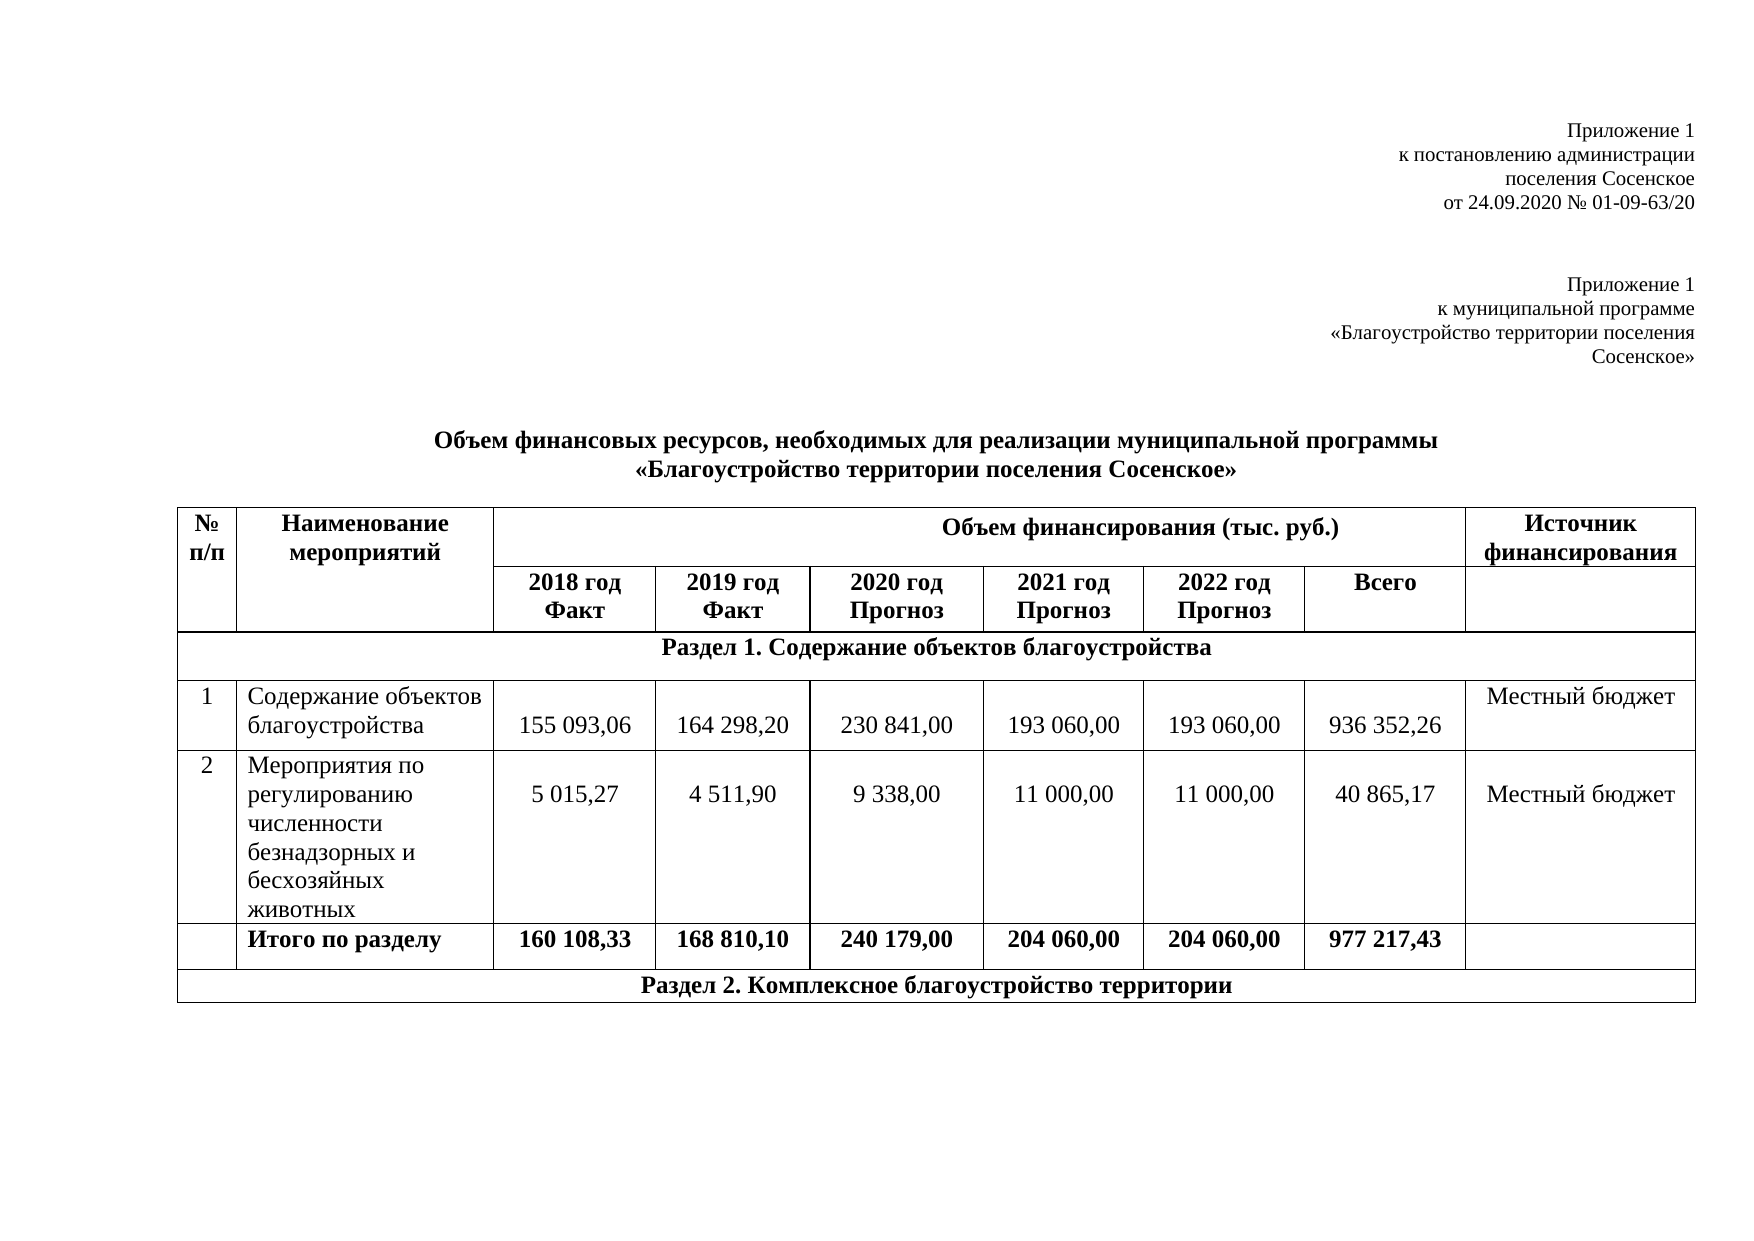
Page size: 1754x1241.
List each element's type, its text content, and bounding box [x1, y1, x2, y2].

table_cell 160 108,33 [494, 924, 655, 969]
table_cell [178, 924, 236, 969]
table_cell [1466, 924, 1695, 969]
table_cell 2018 год Факт [494, 567, 655, 631]
table_cell 2022 год Прогноз [1144, 567, 1304, 631]
text «Благоустройство территории поселения Сосенское» [177, 454, 1695, 483]
text к муниципальной программе [620, 296, 1695, 320]
table_cell 230 841,00 [811, 681, 983, 749]
table_cell 11 000,00 [1144, 751, 1304, 923]
table_cell Мероприятия по регулированию численности безнадзорных и бесхозяйных животных [237, 751, 493, 923]
text от 24.09.2020 № 01-09-63/20 [620, 190, 1695, 214]
text поселения Сосенское [620, 166, 1695, 190]
table_cell 9 338,00 [811, 751, 983, 923]
table_cell Раздел 1. Содержание объектов благоустройства [178, 633, 1695, 680]
table_cell 1 [178, 681, 236, 749]
table_cell 2020 год Прогноз [811, 567, 983, 631]
table_cell 2 [178, 751, 236, 923]
table_cell Местный бюджет [1466, 681, 1695, 749]
table_header Наименование мероприятий [237, 508, 493, 631]
table_cell 4 511,90 [656, 751, 809, 923]
text Приложение 1 [620, 118, 1695, 142]
table_header Источник финансирования [1466, 508, 1695, 566]
table_cell 204 060,00 [984, 924, 1143, 969]
table_cell Содержание объектов благоустройства [237, 681, 493, 749]
table_cell 977 217,43 [1305, 924, 1465, 969]
table_cell 2021 год Прогноз [984, 567, 1143, 631]
table_cell Итого по разделу [237, 924, 493, 969]
text Сосенское» [620, 344, 1695, 368]
table_cell 936 352,26 [1305, 681, 1465, 749]
table_cell 204 060,00 [1144, 924, 1304, 969]
table_cell 11 000,00 [984, 751, 1143, 923]
table_cell 155 093,06 [494, 681, 655, 749]
table_header [494, 508, 655, 566]
table_cell 5 015,27 [494, 751, 655, 923]
text к постановлению администрации [620, 142, 1695, 166]
table_header № п/п [178, 508, 236, 631]
table_cell 240 179,00 [811, 924, 983, 969]
table_cell 193 060,00 [1144, 681, 1304, 749]
table_cell 193 060,00 [984, 681, 1143, 749]
table_header [655, 508, 815, 566]
text Объем финансовых ресурсов, необходимых для реализации муниципальной программы [177, 426, 1695, 454]
table_header Объем финансирования (тыс. руб.) [815, 508, 1465, 566]
table_cell 40 865,17 [1305, 751, 1465, 923]
text Приложение 1 [620, 272, 1695, 296]
table_cell 164 298,20 [656, 681, 809, 749]
table_cell [1466, 567, 1695, 631]
table_cell Раздел 2. Комплексное благоустройство территории [178, 970, 1695, 1002]
text «Благоустройство территории поселения [620, 320, 1695, 344]
table_cell 168 810,10 [656, 924, 809, 969]
table_cell Местный бюджет [1466, 751, 1695, 923]
table_cell 2019 год Факт [656, 567, 809, 631]
table_cell Всего [1305, 567, 1465, 631]
